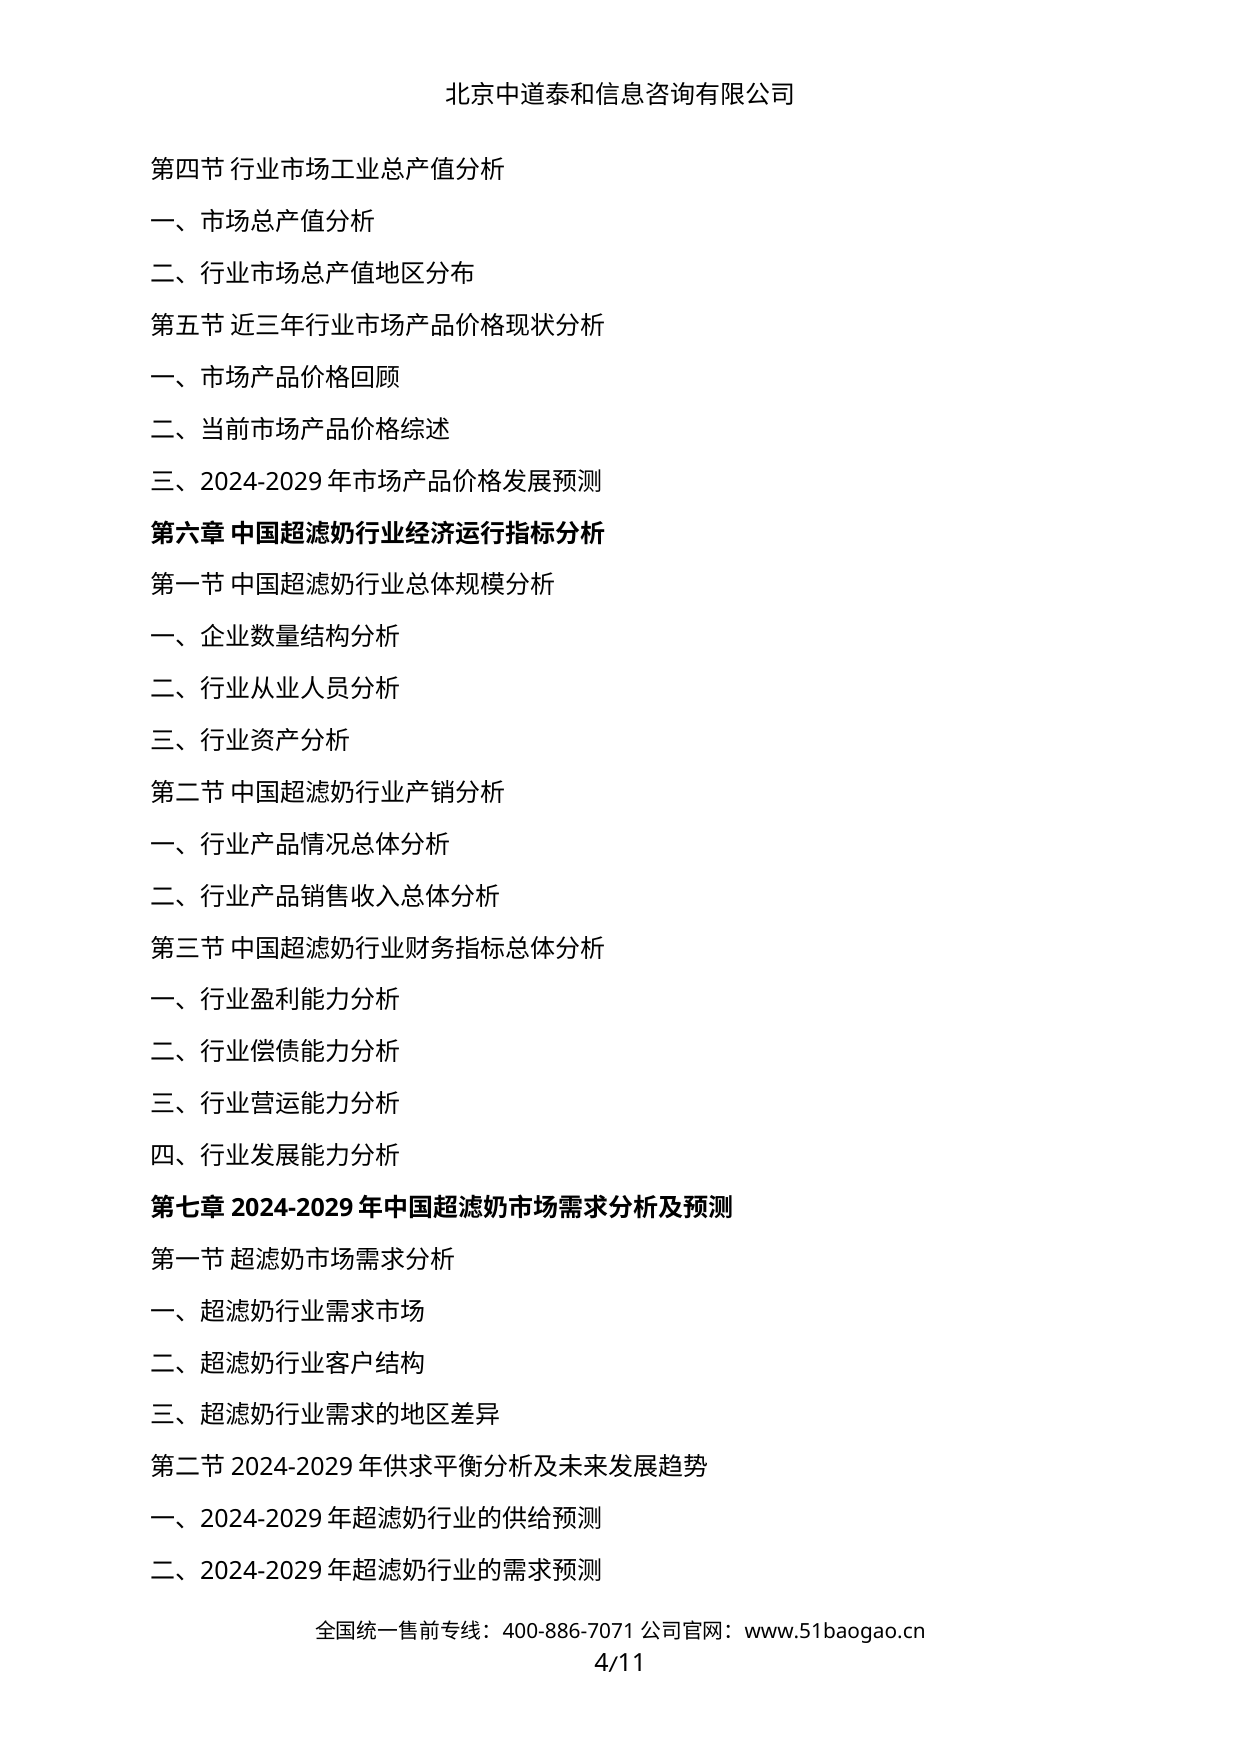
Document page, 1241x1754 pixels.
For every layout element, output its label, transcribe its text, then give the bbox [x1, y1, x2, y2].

text 二、超滤奶行业客户结构 [150, 1343, 1090, 1379]
text 第一节 中国超滤奶行业总体规模分析 [150, 565, 1090, 601]
text 三、行业营运能力分析 [150, 1084, 1090, 1120]
text 一、行业产品情况总体分析 [150, 824, 1090, 861]
text 第二节 中国超滤奶行业产销分析 [150, 772, 1090, 809]
text 二、行业从业人员分析 [150, 669, 1090, 705]
text 二、行业产品销售收入总体分析 [150, 876, 1090, 912]
text 四、行业发展能力分析 [150, 1136, 1090, 1172]
text 三、2024-2029年市场产品价格发展预测 [150, 461, 1090, 497]
text 一、企业数量结构分析 [150, 617, 1090, 653]
text 一、2024-2029年超滤奶行业的供给预测 [150, 1499, 1090, 1535]
text 第七章 2024-2029年中国超滤奶市场需求分析及预测 [150, 1187, 1090, 1224]
text 三、行业资产分析 [150, 721, 1090, 757]
text 第三节 中国超滤奶行业财务指标总体分析 [150, 928, 1090, 964]
text 一、市场总产值分析 [150, 202, 1090, 238]
text 二、行业偿债能力分析 [150, 1032, 1090, 1068]
text 第五节 近三年行业市场产品价格现状分析 [150, 306, 1090, 342]
text 第四节 行业市场工业总产值分析 [150, 150, 1090, 186]
text 三、超滤奶行业需求的地区差异 [150, 1395, 1090, 1431]
text 二、行业市场总产值地区分布 [150, 254, 1090, 290]
text 第一节 超滤奶市场需求分析 [150, 1239, 1090, 1276]
text 一、行业盈利能力分析 [150, 980, 1090, 1016]
text 第六章 中国超滤奶行业经济运行指标分析 [150, 513, 1090, 549]
text 二、当前市场产品价格综述 [150, 409, 1090, 446]
text 一、超滤奶行业需求市场 [150, 1291, 1090, 1327]
text 第二节 2024-2029年供求平衡分析及未来发展趋势 [150, 1447, 1090, 1483]
text 一、市场产品价格回顾 [150, 357, 1090, 394]
text 二、2024-2029年超滤奶行业的需求预测 [150, 1551, 1090, 1587]
